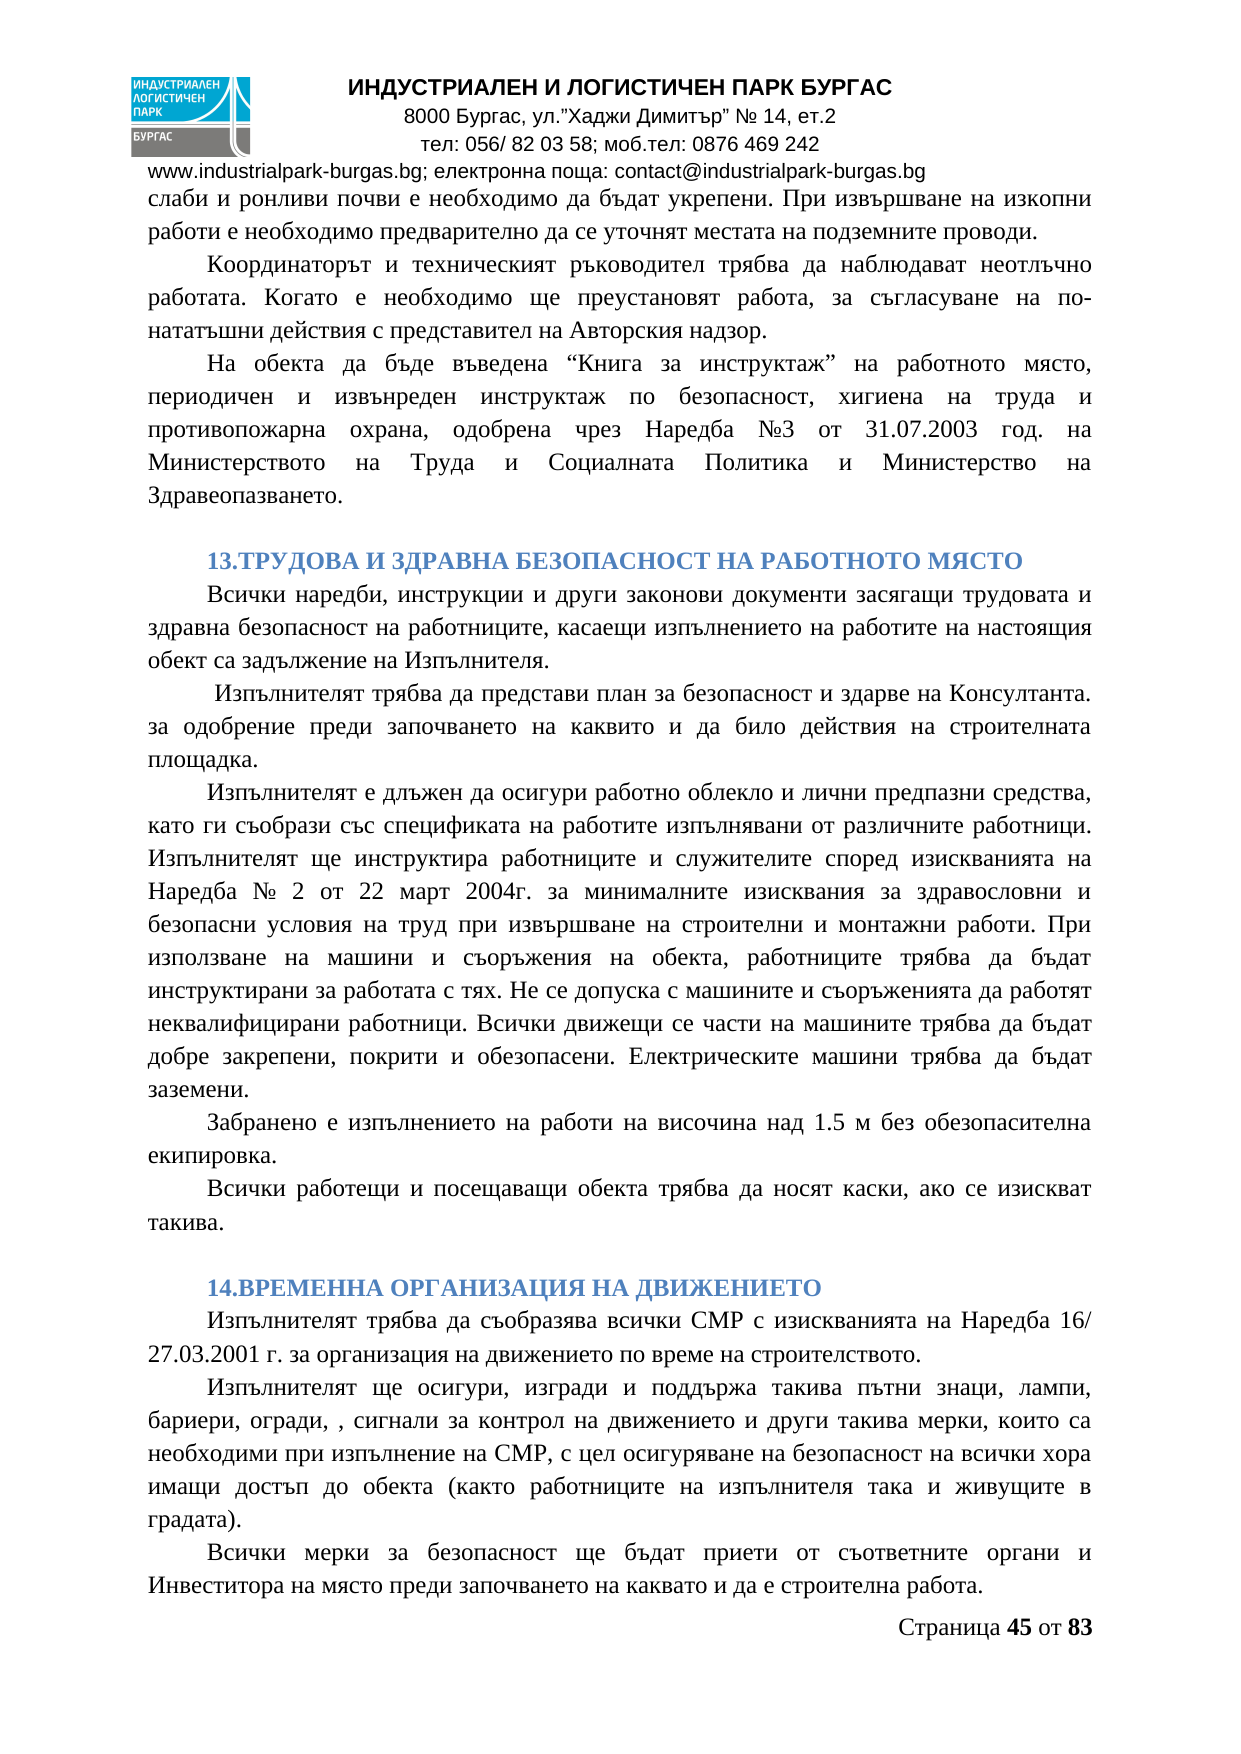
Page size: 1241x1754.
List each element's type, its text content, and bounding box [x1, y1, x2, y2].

text Всички работещи и посещаващи обекта трябва да носят каски, ако се изискват такива. [148, 1173, 1093, 1235]
text Изпълнителят е длъжен да осигури работно облекло и лични предпазни средства, като ги съобрази със спецификата на работите изпълнявани от различните работници. Изпълнителят ще инструктира работниците и служителите според изискванията на Наредба № 2 от 22 март 2004г. за минималните изисквания за здравословни и безопасни условия на труд при извършване на строителни и монтажни работи. При използване на машини и съоръжения на обекта, работниците трябва да бъдат инструктирани за работата с тях. Не се допуска с машините и съоръженията да работят неквалифицирани работници. Всички движещи се части на машините трябва да бъдат добре закрепени, покрити и обезопасени. Електрическите машини трябва да бъдат заземени. [148, 777, 1093, 1103]
text 14.ВРЕМЕННА ОРГАНИЗАЦИЯ НА ДВИЖЕНИЕТО [148, 1273, 1093, 1301]
text Изпълнителят трябва да съобразява всички СМР с изискванията на Наредба 16/ 27.03.2001 г. за организация на движението по време на строителството. [148, 1306, 1093, 1367]
text На обекта да бъде въведена “Книга за инструктаж” на работното място, периодичен и извънреден инструктаж по безопасност, хигиена на труда и противопожарна охрана, одобрена чрез Наредба №3 от 31.07.2003 год. на Министерството на Труда и Социалната Политика и Министерство на Здравеопазването. [148, 348, 1093, 509]
text Забранено е изпълнението на работи на височина над 1.5 м без обезопасителна екипировка. [148, 1107, 1093, 1169]
picture [176, 95, 185, 101]
text Всички наредби, инструкции и други законови документи засягащи трудовата и здравна безопасност на работниците, касаещи изпълнението на работите на настоящия обект са задължение на Изпълнителя. [148, 579, 1093, 674]
text Всички мерки за безопасност ще бъдат приети от съответните органи и Инвеститора на място преди започването на каквато и да е строителна работа. [148, 1537, 1093, 1598]
text Изпълнителят трябва да представи план за безопасност и здарве на Консултанта. за одобрение преди започването на каквито и да било действия на строителната площадка. [148, 678, 1093, 773]
picture [131, 77, 251, 157]
text Координаторът и техническият ръководител трябва да наблюдават неотлъчно работата. Когато е необходимо ще преустановят работа, за съгласуване на по-нататъшни действия с представител на Авторския надзор. [148, 249, 1093, 344]
picture [134, 81, 143, 88]
text 13.ТРУДОВА И ЗДРАВНА БЕЗОПАСНОСТ НА РАБОТНОТО МЯСТО [148, 546, 1093, 575]
text Изпълнителят ще осигури, изгради и поддържа такива пътни знаци, лампи, бариери, огради, , сигнали за контрол на движението и други такива мерки, които са необходими при изпълнение на СМР, с цел осигуряване на безопасност на всички хора имащи достъп до обекта (както работниците на изпълнителя така и живущите в градата). [148, 1372, 1093, 1532]
picture [186, 95, 193, 101]
